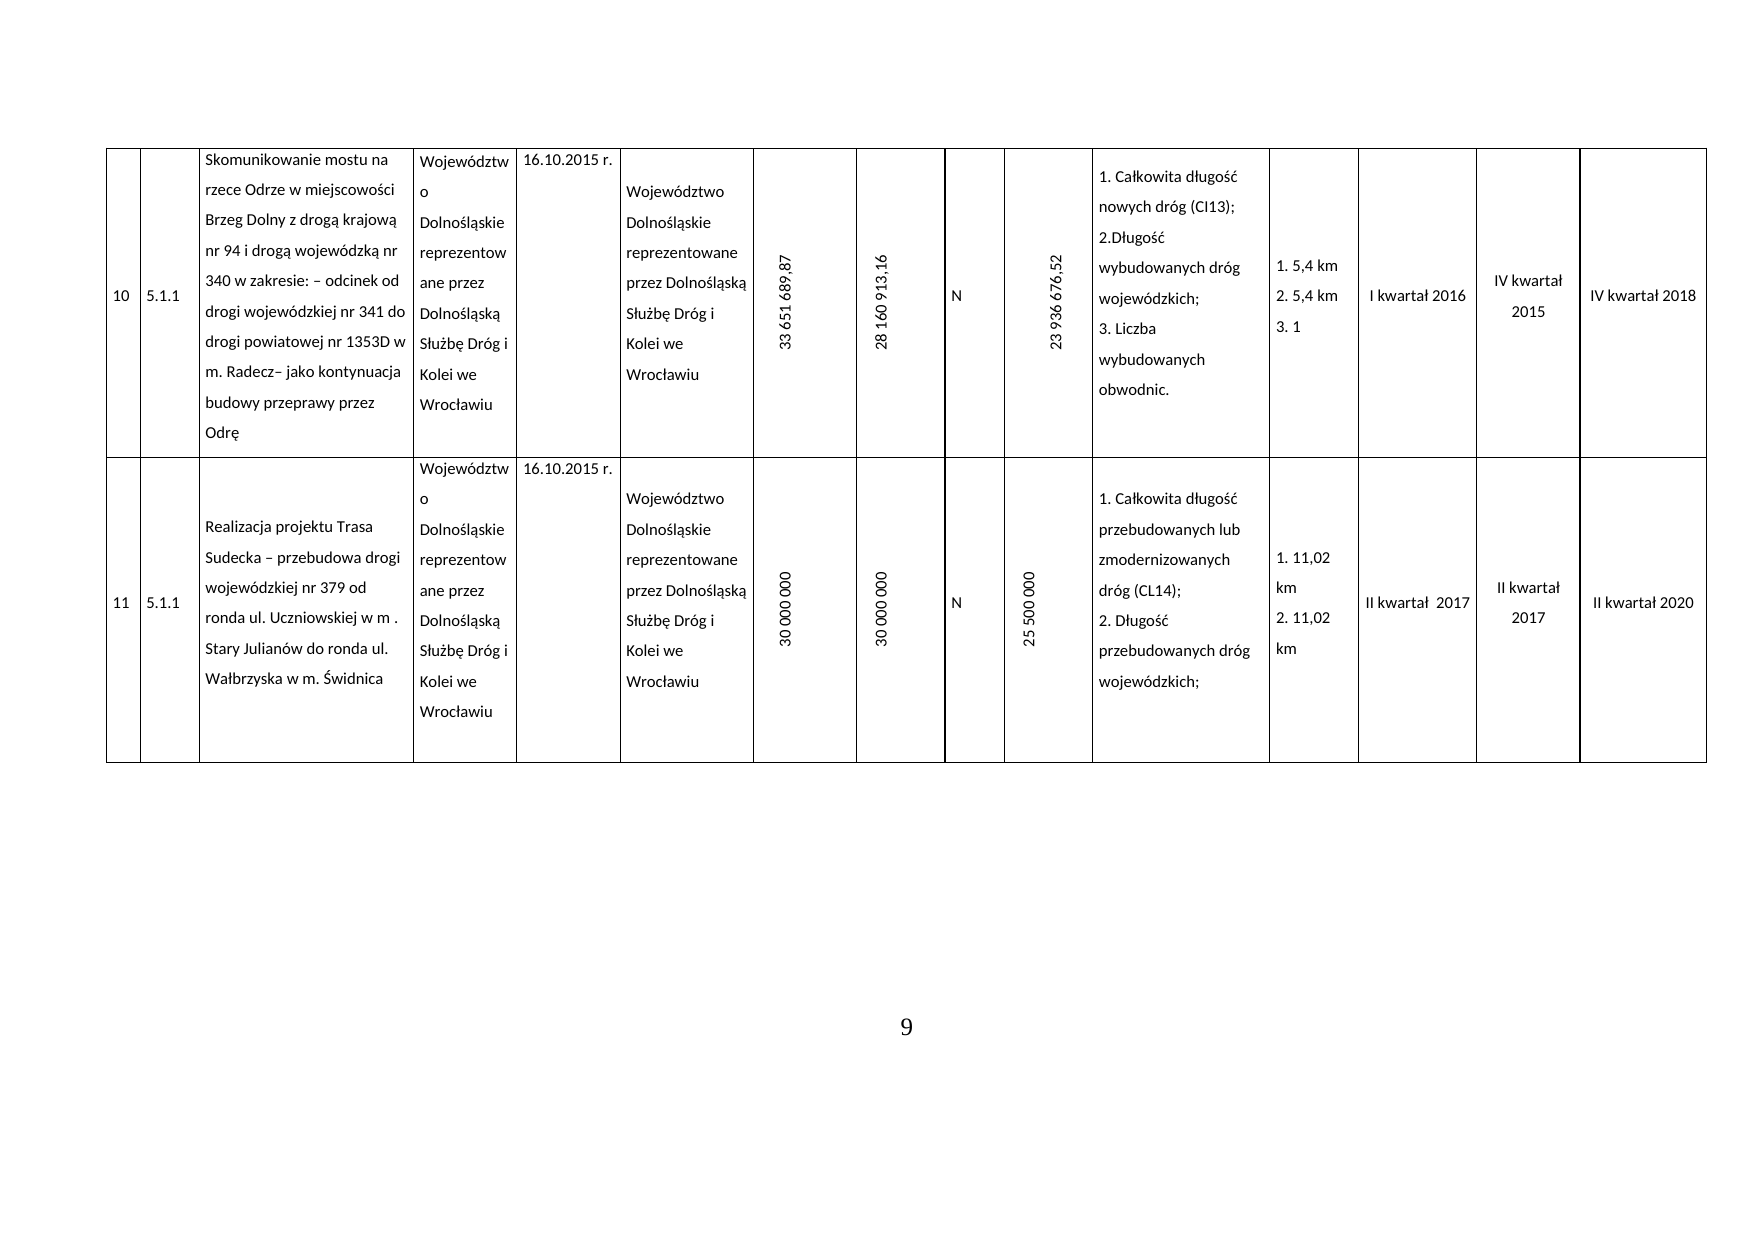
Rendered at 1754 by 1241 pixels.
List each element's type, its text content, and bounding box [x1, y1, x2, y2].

table_cell I kwartał 2016 [1359, 149, 1476, 457]
table_cell II kwartał 2017 [1359, 458, 1476, 762]
table_cell IV kwartał 2018 [1581, 149, 1706, 457]
table_cell 5.1.1 [141, 458, 199, 762]
table_cell 1. 5,4 km 2. 5,4 km 3. 1 [1270, 149, 1358, 457]
table_cell 16.10.2015 r. [517, 149, 620, 457]
table_cell 30 000 000 [754, 458, 856, 762]
table_cell II kwartał 2020 [1581, 458, 1706, 762]
table_cell 5.1.1 [141, 149, 199, 457]
table_cell 10 [107, 149, 140, 457]
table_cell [1093, 149, 1269, 457]
table_cell Województwo Dolnośląskie reprezentowane przez Dolnośląską Służbę Dróg i Kolei we Wrocławiu [621, 458, 753, 762]
table_cell 28 160 913,16 [857, 149, 944, 457]
table_cell II kwartał 2017 [1477, 458, 1579, 762]
table_cell 25 500 000 [1005, 458, 1092, 762]
table_cell 30 000 000 [857, 458, 944, 762]
table_cell 1. Całkowita długość przebudowanych lub zmodernizowanych dróg (CL14); 2. Długość przebudowanych dróg wojewódzkich; [1093, 458, 1269, 762]
table_cell Skomunikowanie mostu na rzece Odrze w miejscowości Brzeg Dolny z drogą krajową nr 94 i drogą wojewódzką nr 340 w zakresie: – odcinek od drogi wojewódzkiej nr 341 do drogi powiatowej nr 1353D w m. Radecz– jako kontynuacja budowy przeprawy przez Odrę [200, 149, 413, 457]
table_cell 33 651 689,87 [754, 149, 856, 457]
table_cell 1. 11,02 km 2. 11,02 km [1270, 458, 1358, 762]
table_cell 16.10.2015 r. [517, 458, 620, 762]
table_cell 11 [107, 458, 140, 762]
table_cell Realizacja projektu Trasa Sudecka – przebudowa drogi wojewódzkiej nr 379 od ronda ul. Uczniowskiej w m . Stary Julianów do ronda ul. Wałbrzyska w m. Świdnica [200, 458, 413, 762]
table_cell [621, 149, 753, 457]
table_cell N [946, 149, 1004, 457]
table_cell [414, 149, 516, 457]
table_cell N [946, 458, 1004, 762]
table_cell IV kwartał 2015 [1477, 149, 1579, 457]
table_cell 23 936 676,52 [1005, 149, 1092, 457]
table_cell Województwo Dolnośląskie reprezentowane przez Dolnośląską Służbę Dróg i Kolei we Wrocławiu [414, 458, 516, 762]
